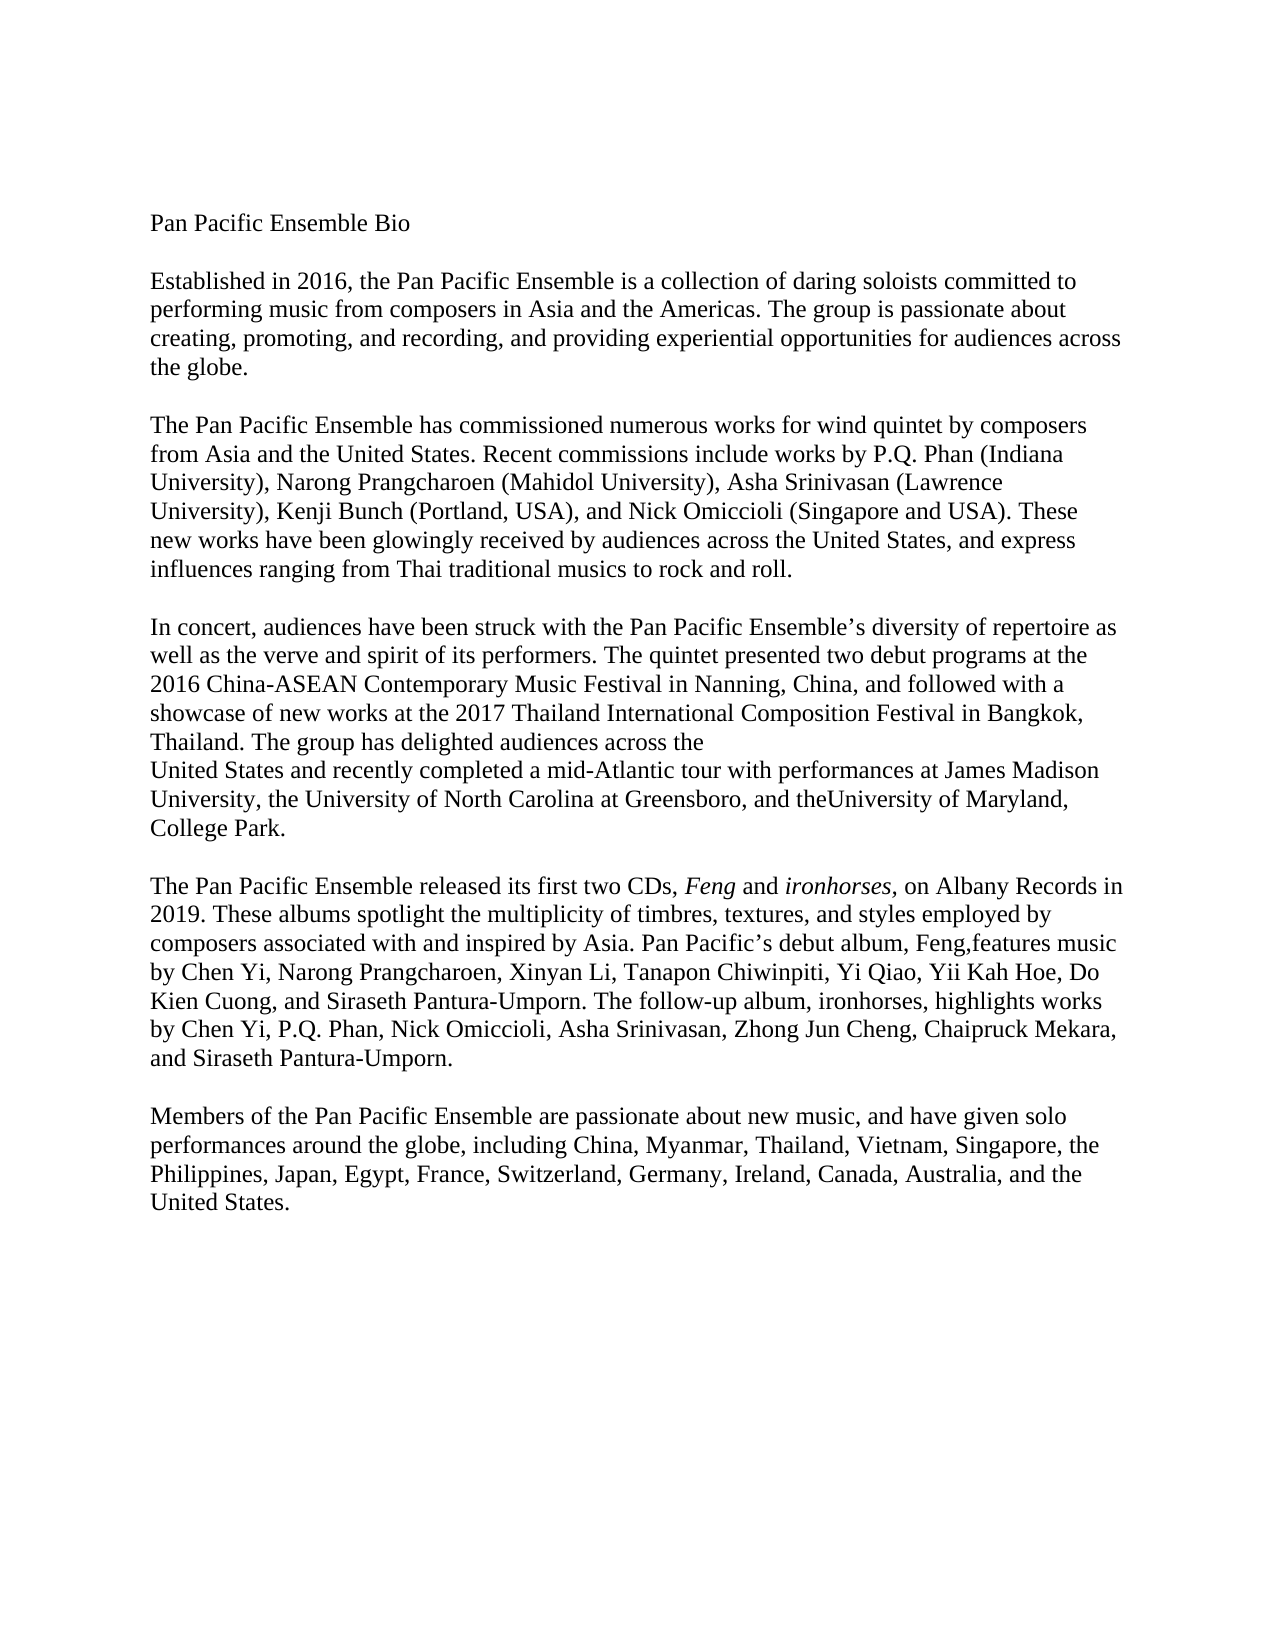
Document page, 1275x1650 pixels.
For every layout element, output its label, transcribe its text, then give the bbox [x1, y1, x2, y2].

text The Pan Pacific Ensemble has commissioned numerous works for wind quintet by composers from Asia and the United States. Recent commissions include works by P.Q. Phan (Indiana University), Narong Prangcharoen (Mahidol University), Asha Srinivasan (Lawrence University), Kenji Bunch (Portland, USA), and Nick Omiccioli (Singapore and USA). These new works have been glowingly received by audiences across the United States, and express influences ranging from Thai traditional musics to rock and roll. [150, 410, 1125, 582]
text Established in 2016, the Pan Pacific Ensemble is a collection of daring soloists committed to performing music from composers in Asia and the Americas. The group is passionate about creating, promoting, and recording, and providing experiential opportunities for audiences across the globe. [150, 266, 1125, 381]
text The Pan Pacific Ensemble released its first two CDs, Feng and ironhorses, on Albany Records in 2019. These albums spotlight the multiplicity of timbres, textures, and styles employed by composers associated with and inspired by Asia. Pan Pacific’s debut album, Feng,features music by Chen Yi, Narong Prangcharoen, Xinyan Li, Tanapon Chiwinpiti, Yi Qiao, Yii Kah Hoe, Do Kien Cuong, and Siraseth Pantura-Umporn. The follow-up album, ironhorses, highlights works by Chen Yi, P.Q. Phan, Nick Omiccioli, Asha Srinivasan, Zhong Jun Cheng, Chaipruck Mekara, and Siraseth Pantura-Umporn. [150, 871, 1125, 1072]
text Pan Pacific Ensemble Bio [150, 208, 1125, 237]
text Members of the Pan Pacific Ensemble are passionate about new music, and have given solo performances around the globe, including China, Myanmar, Thailand, Vietnam, Singapore, the Philippines, Japan, Egypt, France, Switzerland, Germany, Ireland, Canada, Australia, and the United States. [150, 1101, 1125, 1216]
text In concert, audiences have been struck with the Pan Pacific Ensemble’s diversity of repertoire as well as the verve and spirit of its performers. The quintet presented two debut programs at the 2016 China-ASEAN Contemporary Music Festival in Nanning, China, and followed with a showcase of new works at the 2017 Thailand International Composition Festival in Bangkok, Thailand. The group has delighted audiences across the United States and recently completed a mid-Atlantic tour with performances at James Madison University, the University of North Carolina at Greensboro, and theUniversity of Maryland, College Park. [150, 612, 1125, 842]
